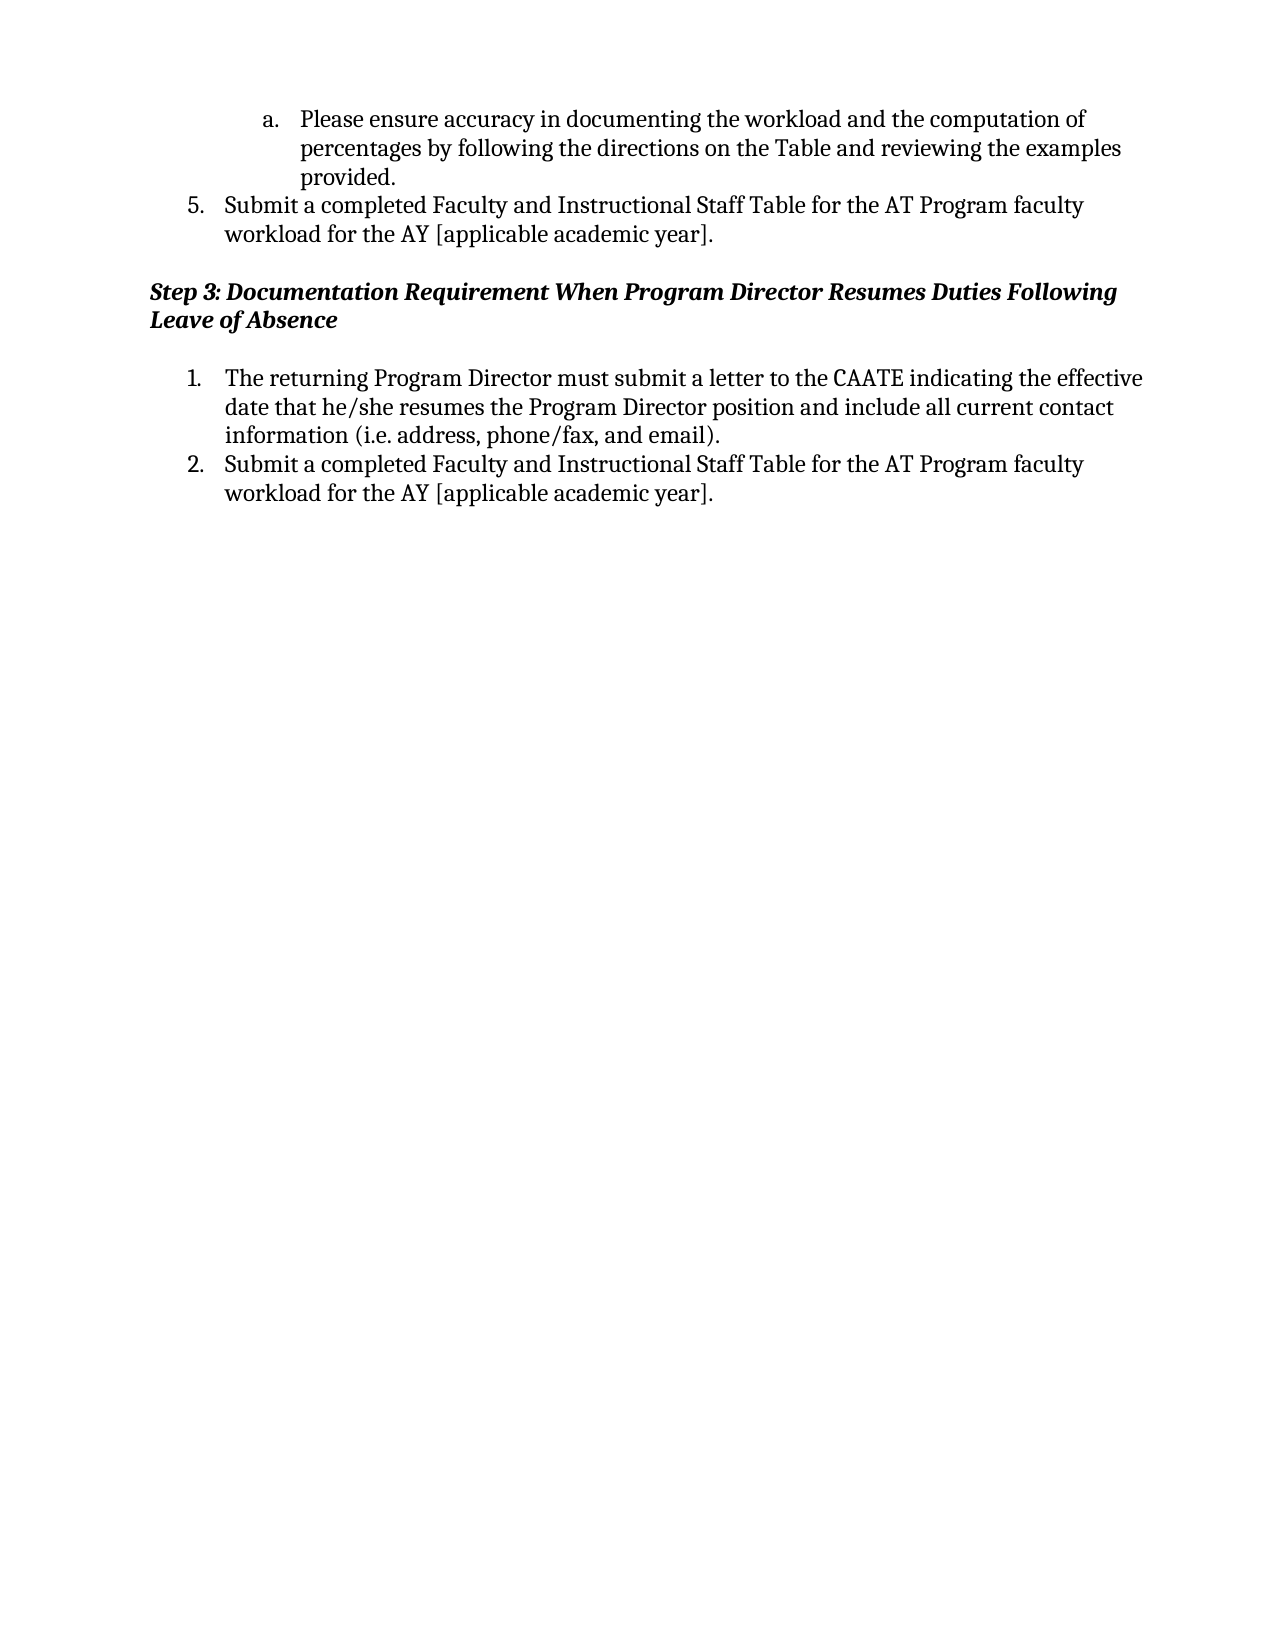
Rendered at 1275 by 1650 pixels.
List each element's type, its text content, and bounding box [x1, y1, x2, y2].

list The returning Program Director must submit a letter to the CAATE indicating the effective date that he/she resumes the Program Director position and include all current contact information (i.e. address, phone/fax, and email). [187, 364, 1155, 450]
list Please ensure accuracy in documenting the workload and the computation of percentages by following the directions on the Table and reviewing the examples provided. [262, 105, 1155, 191]
text Step 3: Documentation Requirement When Program Director Resumes Duties Following Leave of Absence [150, 277, 1155, 335]
list Submit a completed Faculty and Instructional Staff Table for the AT Program faculty workload for the AY [applicable academic year]. [187, 450, 1155, 507]
list Submit a completed Faculty and Instructional Staff Table for the AT Program faculty workload for the AY [applicable academic year]. [187, 191, 1155, 249]
